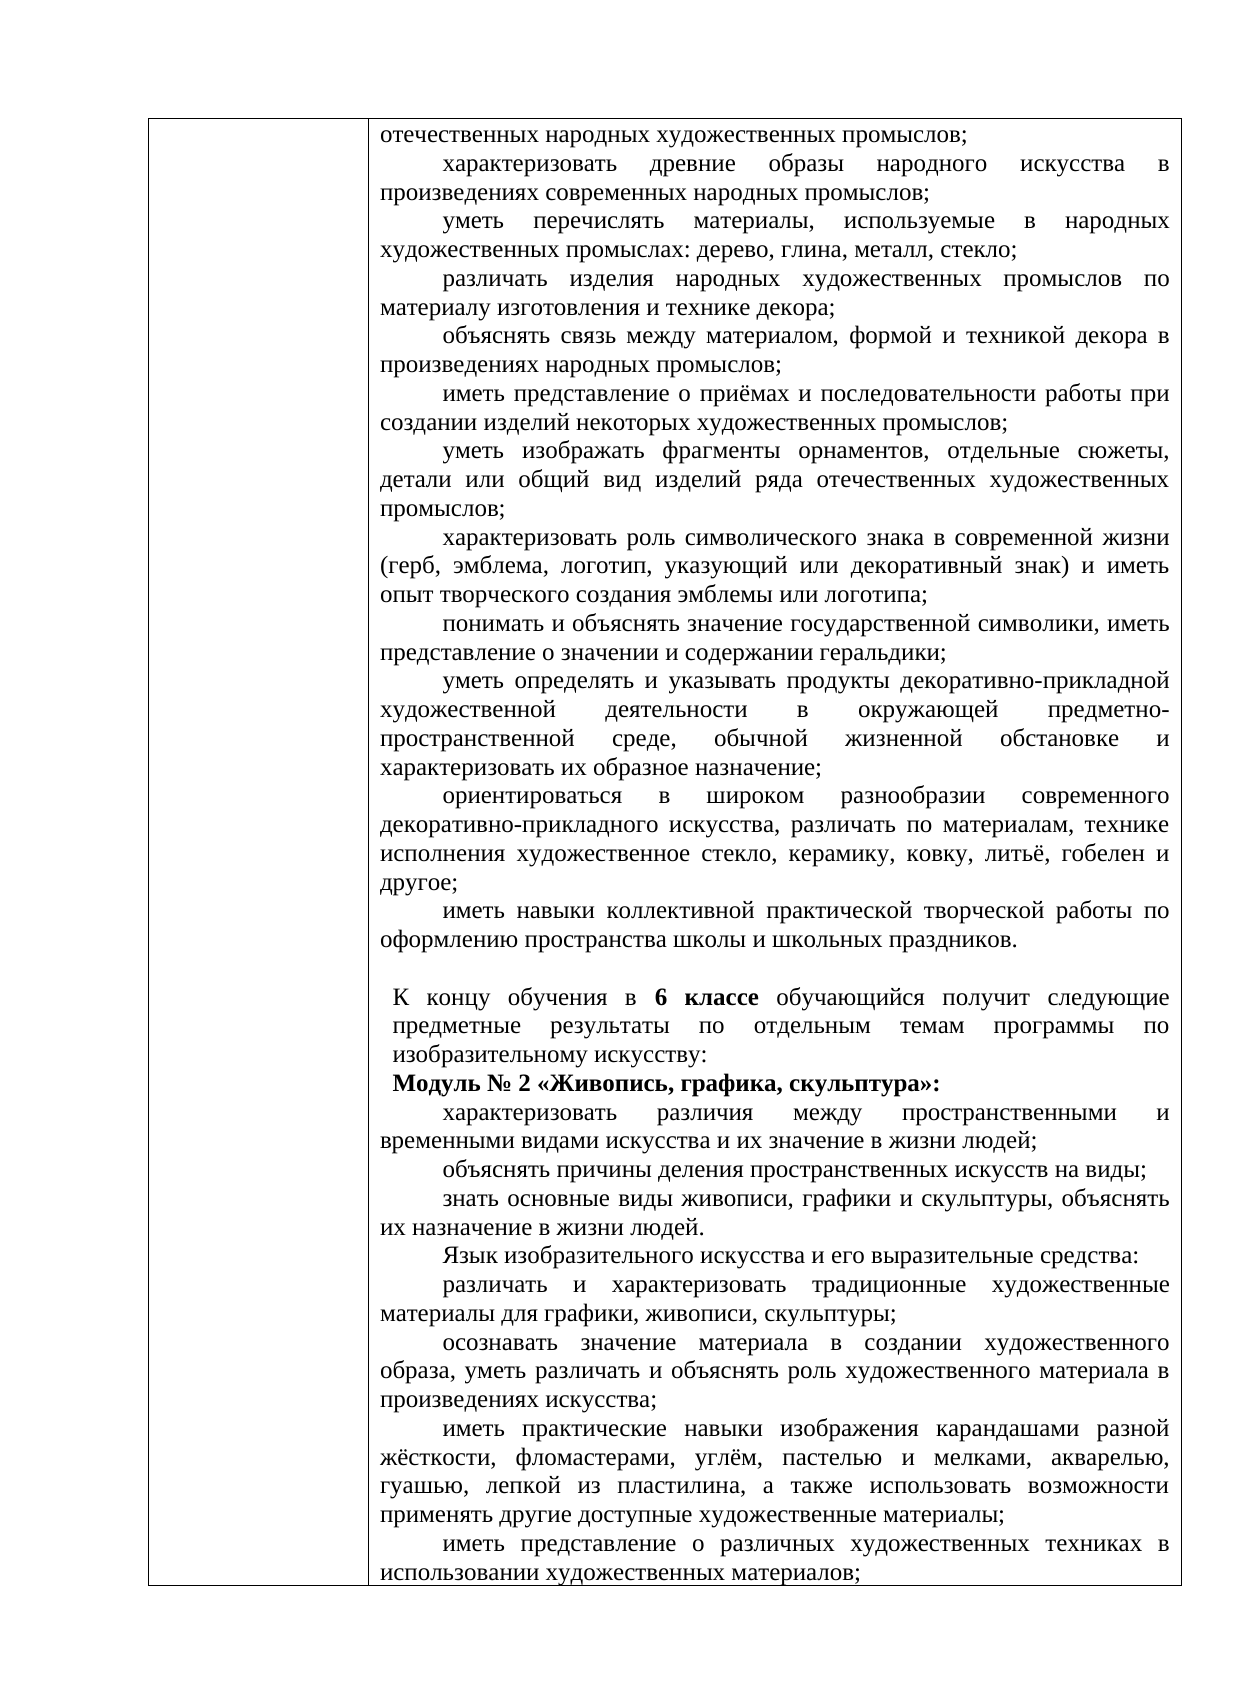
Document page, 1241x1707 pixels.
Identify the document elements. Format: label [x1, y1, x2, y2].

table_cell [149, 119, 368, 1585]
table_cell [369, 119, 1181, 1585]
